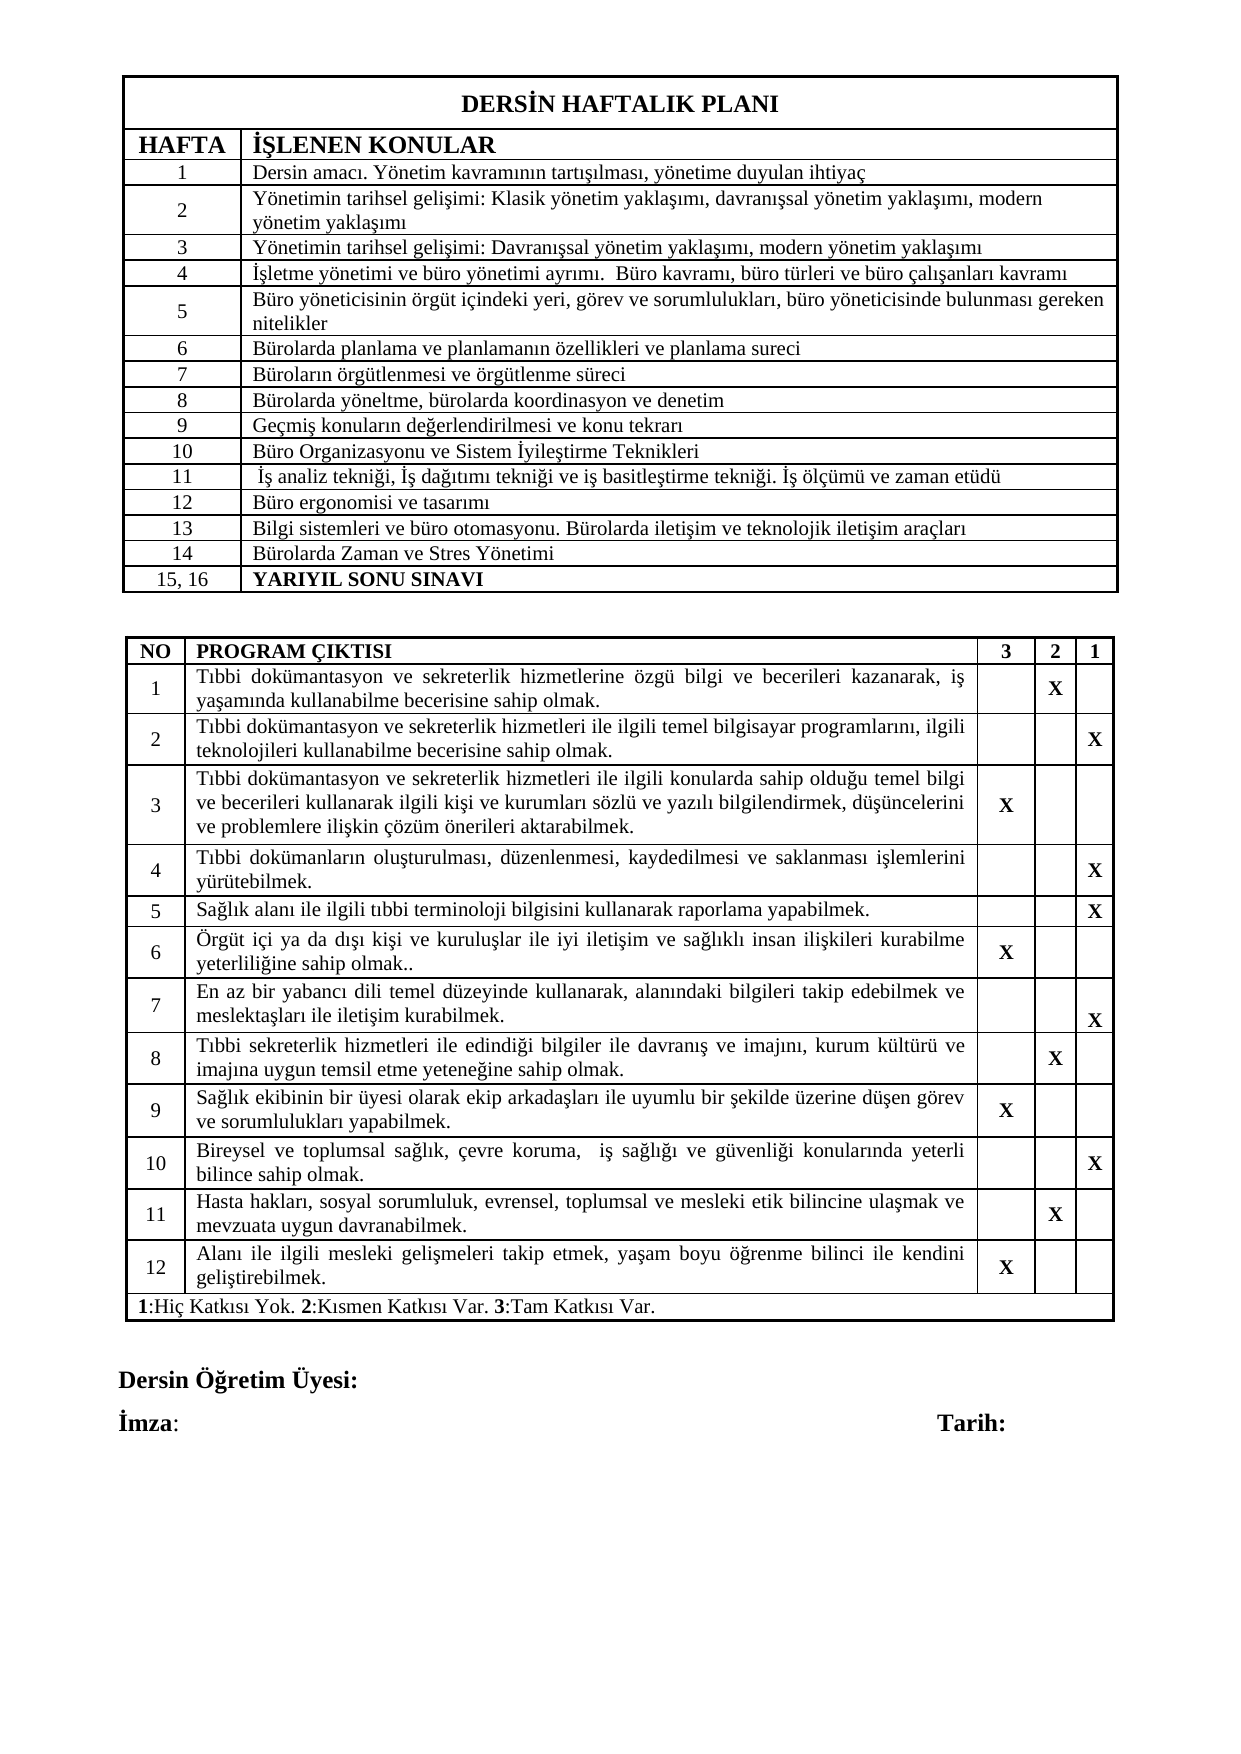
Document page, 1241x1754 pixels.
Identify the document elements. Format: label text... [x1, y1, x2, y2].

table_cell [978, 897, 1034, 926]
table_header 2 [1036, 639, 1075, 663]
table_cell Tıbbi dokümantasyon ve sekreterlik hizmetleri ile ilgili konularda sahip olduğu temel bilgi ve becerileri kullanarak ilgili kişi ve kurumları sözlü ve yazılı bilgilendirmek, düşüncelerini ve problemlere ilişkin çözüm önerileri aktarabilmek. [186, 766, 977, 844]
table_cell Tıbbi sekreterlik hizmetleri ile edindiği bilgiler ile davranış ve imajını, kurum kültürü ve imajına uygun temsil etme yeteneğine sahip olmak. [186, 1033, 977, 1083]
table_cell 1:Hiç Katkısı Yok. 2:Kısmen Katkısı Var. 3:Tam Katkısı Var. [128, 1294, 1112, 1319]
table_cell 5 [125, 287, 240, 335]
table_cell 6 [128, 927, 184, 977]
table_cell [1036, 766, 1075, 844]
table_cell [1036, 1085, 1075, 1136]
table_cell [1077, 1033, 1112, 1083]
table_cell X [978, 766, 1034, 844]
table_cell İŞLENEN KONULAR [242, 130, 1116, 158]
table_cell [1077, 766, 1112, 844]
table_cell 8 [125, 388, 240, 412]
table_cell HAFTA [125, 130, 240, 158]
table_cell Büro ergonomisi ve tasarımı [242, 490, 1116, 514]
table_cell Bürolarda planlama ve planlamanın özellikleri ve planlama sureci [242, 336, 1116, 360]
table_cell X [1036, 1033, 1075, 1083]
table_cell X [978, 1085, 1034, 1136]
table_cell 7 [125, 362, 240, 386]
text İmza: Tarih: [118, 1408, 1122, 1437]
table_cell X [978, 927, 1034, 977]
table_cell 7 [128, 979, 184, 1032]
table_cell 11 [125, 465, 240, 488]
table_cell 1 [125, 160, 240, 184]
table_cell X [1036, 665, 1075, 712]
table_cell 12 [125, 490, 240, 514]
text Dersin Öğretim Üyesi: [118, 1365, 1122, 1394]
table_cell [978, 1138, 1034, 1188]
table_header 3 [978, 639, 1034, 663]
table_cell Yönetimin tarihsel gelişimi: Davranışsal yönetim yaklaşımı, modern yönetim yaklaşımı [242, 235, 1116, 259]
table_cell [978, 1190, 1034, 1239]
table_cell [1077, 1085, 1112, 1136]
table_cell Sağlık ekibinin bir üyesi olarak ekip arkadaşları ile uyumlu bir şekilde üzerine düşen görev ve sorumlulukları yapabilmek. [186, 1085, 977, 1136]
table_cell [1036, 845, 1075, 895]
table_cell 10 [125, 439, 240, 463]
table_cell 14 [125, 541, 240, 565]
table_cell X [1036, 1190, 1075, 1239]
table_cell 4 [125, 261, 240, 285]
table_cell [978, 1033, 1034, 1083]
table_cell Alanı ile ilgili mesleki gelişmeleri takip etmek, yaşam boyu öğrenme bilinci ile kendini geliştirebilmek. [186, 1241, 977, 1292]
table_header NO [128, 639, 184, 663]
table_cell [978, 979, 1034, 1032]
table_cell [978, 845, 1034, 895]
table_cell [1077, 665, 1112, 712]
table_cell 6 [125, 336, 240, 360]
table_cell 5 [128, 897, 184, 926]
table_cell 13 [125, 516, 240, 540]
table_cell 8 [128, 1033, 184, 1083]
table_cell [1077, 1241, 1112, 1292]
table_cell X [1077, 979, 1112, 1032]
table_cell 3 [128, 766, 184, 844]
table_cell İşletme yönetimi ve büro yönetimi ayrımı. Büro kavramı, büro türleri ve büro çalışanları kavramı [242, 261, 1116, 285]
table_cell X [1077, 845, 1112, 895]
table_cell [1036, 714, 1075, 764]
table_cell 4 [128, 845, 184, 895]
table_cell Tıbbi dokümantasyon ve sekreterlik hizmetlerine özgü bilgi ve becerileri kazanarak, iş yaşamında kullanabilme becerisine sahip olmak. [186, 665, 977, 712]
table_cell Yönetimin tarihsel gelişimi: Klasik yönetim yaklaşımı, davranışsal yönetim yaklaşımı, modern yönetim yaklaşımı [242, 186, 1116, 234]
table_cell Sağlık alanı ile ilgili tıbbi terminoloji bilgisini kullanarak raporlama yapabilmek. [186, 897, 977, 926]
table_cell Bürolarda Zaman ve Stres Yönetimi [242, 541, 1116, 565]
table_cell 12 [128, 1241, 184, 1292]
table_cell 9 [128, 1085, 184, 1136]
table_cell 11 [128, 1190, 184, 1239]
table_cell Dersin amacı. Yönetim kavramının tartışılması, yönetime duyulan ihtiyaç [242, 160, 1116, 184]
table_cell Bilgi sistemleri ve büro otomasyonu. Bürolarda iletişim ve teknolojik iletişim araçları [242, 516, 1116, 540]
table_cell Hasta hakları, sosyal sorumluluk, evrensel, toplumsal ve mesleki etik bilincine ulaşmak ve mevzuata uygun davranabilmek. [186, 1190, 977, 1239]
table_cell YARIYIL SONU SINAVI [242, 567, 1116, 591]
table_cell X [978, 1241, 1034, 1292]
table_cell Büroların örgütlenmesi ve örgütlenme süreci [242, 362, 1116, 386]
table_cell Bürolarda yöneltme, bürolarda koordinasyon ve denetim [242, 388, 1116, 412]
table_cell Bireysel ve toplumsal sağlık, çevre koruma, iş sağlığı ve güvenliği konularında yeterli bilince sahip olmak. [186, 1138, 977, 1188]
table_cell 3 [125, 235, 240, 259]
table_cell 10 [128, 1138, 184, 1188]
table_cell Büro Organizasyonu ve Sistem İyileştirme Teknikleri [242, 439, 1116, 463]
table_cell X [1077, 714, 1112, 764]
table_cell [1036, 927, 1075, 977]
table_cell Büro yöneticisinin örgüt içindeki yeri, görev ve sorumlulukları, büro yöneticisinde bulunması gereken nitelikler [242, 287, 1116, 335]
table_cell 1 [128, 665, 184, 712]
table_cell Geçmiş konuların değerlendirilmesi ve konu tekrarı [242, 413, 1116, 437]
table_cell 15, 16 [125, 567, 240, 591]
table_cell [1077, 927, 1112, 977]
table_cell 2 [128, 714, 184, 764]
table_cell [1036, 1241, 1075, 1292]
table_cell [1077, 1190, 1112, 1239]
table_header PROGRAM ÇIKTISI [186, 639, 977, 663]
table_header DERSİN HAFTALIK PLANI [125, 78, 1116, 128]
table_cell X [1077, 1138, 1112, 1188]
table_cell En az bir yabancı dili temel düzeyinde kullanarak, alanındaki bilgileri takip edebilmek ve meslektaşları ile iletişim kurabilmek. [186, 979, 977, 1032]
table_header 1 [1077, 639, 1112, 663]
table_cell [978, 665, 1034, 712]
table_cell [1036, 979, 1075, 1032]
table_cell Örgüt içi ya da dışı kişi ve kuruluşlar ile iyi iletişim ve sağlıklı insan ilişkileri kurabilme yeterliliğine sahip olmak.. [186, 927, 977, 977]
table_cell Tıbbi dokümantasyon ve sekreterlik hizmetleri ile ilgili temel bilgisayar programlarını, ilgili teknolojileri kullanabilme becerisine sahip olmak. [186, 714, 977, 764]
table_cell Tıbbi dokümanların oluşturulması, düzenlenmesi, kaydedilmesi ve saklanması işlemlerini yürütebilmek. [186, 845, 977, 895]
table_cell [1036, 897, 1075, 926]
table_cell 2 [125, 186, 240, 234]
table_cell X [1077, 897, 1112, 926]
table_cell 9 [125, 413, 240, 437]
table_cell [978, 714, 1034, 764]
table_cell [1036, 1138, 1075, 1188]
table_cell İş analiz tekniği, İş dağıtımı tekniği ve iş basitleştirme tekniği. İş ölçümü ve zaman etüdü [242, 465, 1116, 488]
